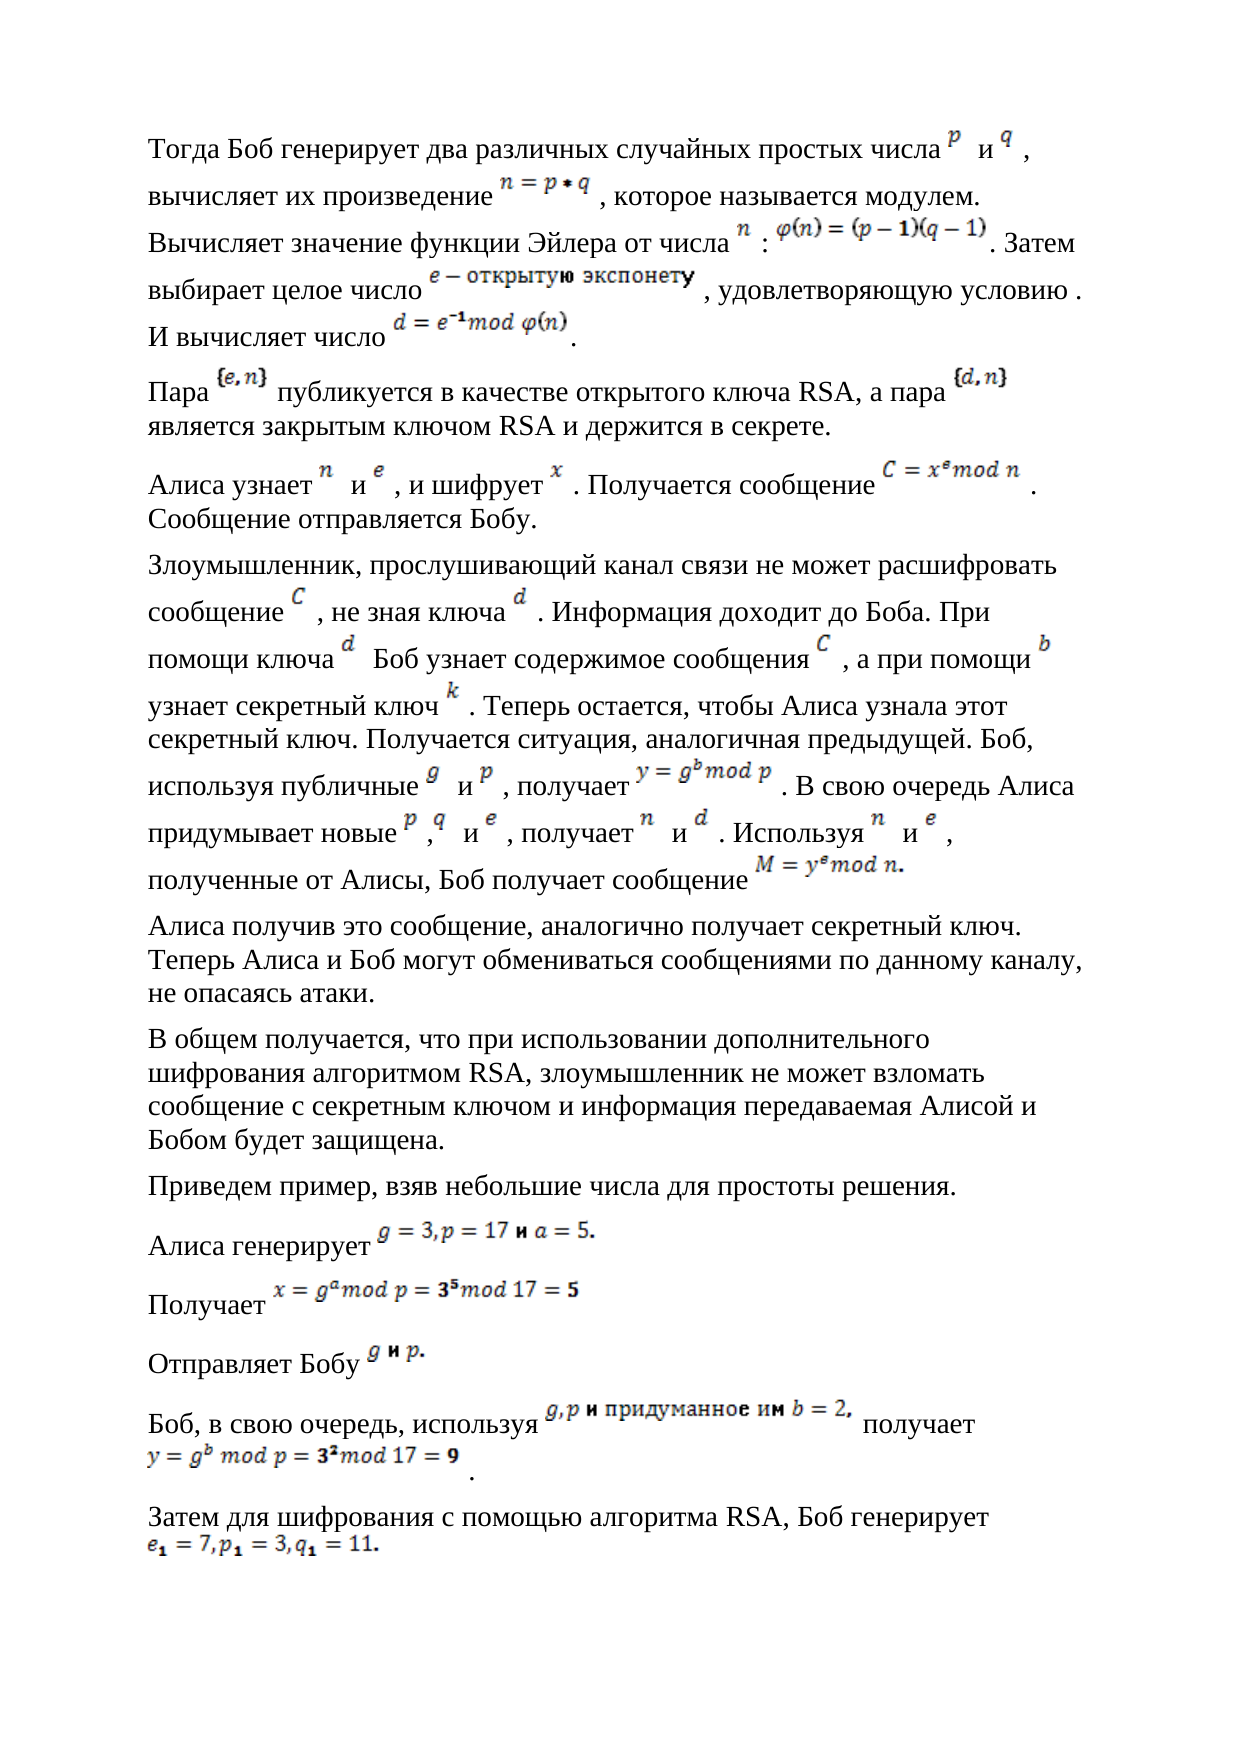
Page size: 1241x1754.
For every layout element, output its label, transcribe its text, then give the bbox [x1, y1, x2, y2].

picture [871, 801, 896, 830]
text Алиса узнает и , и шифрует . Получается сообщение . Сообщение отправляется Бобу. [148, 454, 1092, 534]
text Тогда Боб генерирует два различных случайных простых числа и , вычисляет их произведение , которое называется модулем. Вычисляет значение функции Эйлера от числа : . Затем выбирает целое число , удовлетворяющую условию . И вычисляет число . [148, 118, 1092, 353]
picture [426, 754, 450, 783]
picture [147, 1532, 383, 1556]
text Затем для шифрования с помощью алгоритма RSA, Боб генерирует [148, 1499, 1092, 1575]
picture [393, 305, 570, 335]
text Алиса генерирует [148, 1214, 1092, 1261]
text Злоумышленник, прослушивающий канал связи не может расшифровать сообщение , не зная ключа . Информация доходит до Боба. При помощи ключа Боб узнает содержимое сообщения , а при помощи узнает секретный ключ . Теперь остается, чтобы Алиса узнала этот секретный ключ. Получается ситуация, аналогичная предыдущей. Боб, используя публичные и , получает . В свою очередь Алиса придумывает новые , и , получает и . Используя и , полученные от Алисы, Боб получает сообщение [148, 547, 1092, 896]
text Боб, в свою очередь, используя получает . [148, 1393, 1092, 1487]
picture [216, 365, 270, 389]
text Алиса получив это сообщение, аналогично получает секретный ключ. Теперь Алиса и Боб могут обмениваться сообщениями по данному каналу, не опасаясь атаки. [148, 908, 1092, 1009]
picture [640, 801, 665, 830]
picture [636, 754, 781, 783]
picture [816, 627, 842, 656]
picture [953, 365, 1010, 389]
picture [319, 453, 344, 482]
picture [480, 754, 503, 783]
picture [429, 258, 704, 288]
text Приведем пример, взяв небольшие числа для простоты решения. [148, 1168, 1092, 1202]
picture [341, 627, 366, 656]
text В общем получается, что при использовании дополнительного шифрования алгоритмом RSA, злоумышленник не может взломать сообщение с секретным ключом и информация передаваемая Алисой и Бобом будет защищена. [148, 1021, 1092, 1156]
text Пара публикуется в качестве открытого ключа RSA, а пара является закрытым ключом RSA и держится в секрете. [148, 366, 1092, 441]
picture [500, 165, 600, 194]
picture [1038, 627, 1061, 656]
picture [694, 801, 719, 830]
picture [776, 211, 989, 241]
picture [925, 801, 946, 830]
picture [377, 1214, 599, 1243]
picture [755, 848, 908, 877]
picture [446, 674, 469, 703]
picture [513, 580, 537, 609]
picture [550, 453, 573, 482]
picture [404, 801, 427, 830]
picture [737, 211, 761, 241]
picture [433, 801, 456, 830]
picture [948, 118, 971, 147]
text Отправляет Бобу [148, 1333, 1092, 1380]
picture [882, 453, 1030, 482]
picture [485, 801, 507, 830]
picture [1000, 118, 1023, 147]
picture [545, 1392, 856, 1421]
picture [147, 1439, 469, 1468]
picture [273, 1273, 589, 1302]
text Получает [148, 1274, 1092, 1321]
picture [367, 1333, 429, 1362]
picture [291, 580, 317, 609]
picture [373, 453, 394, 482]
